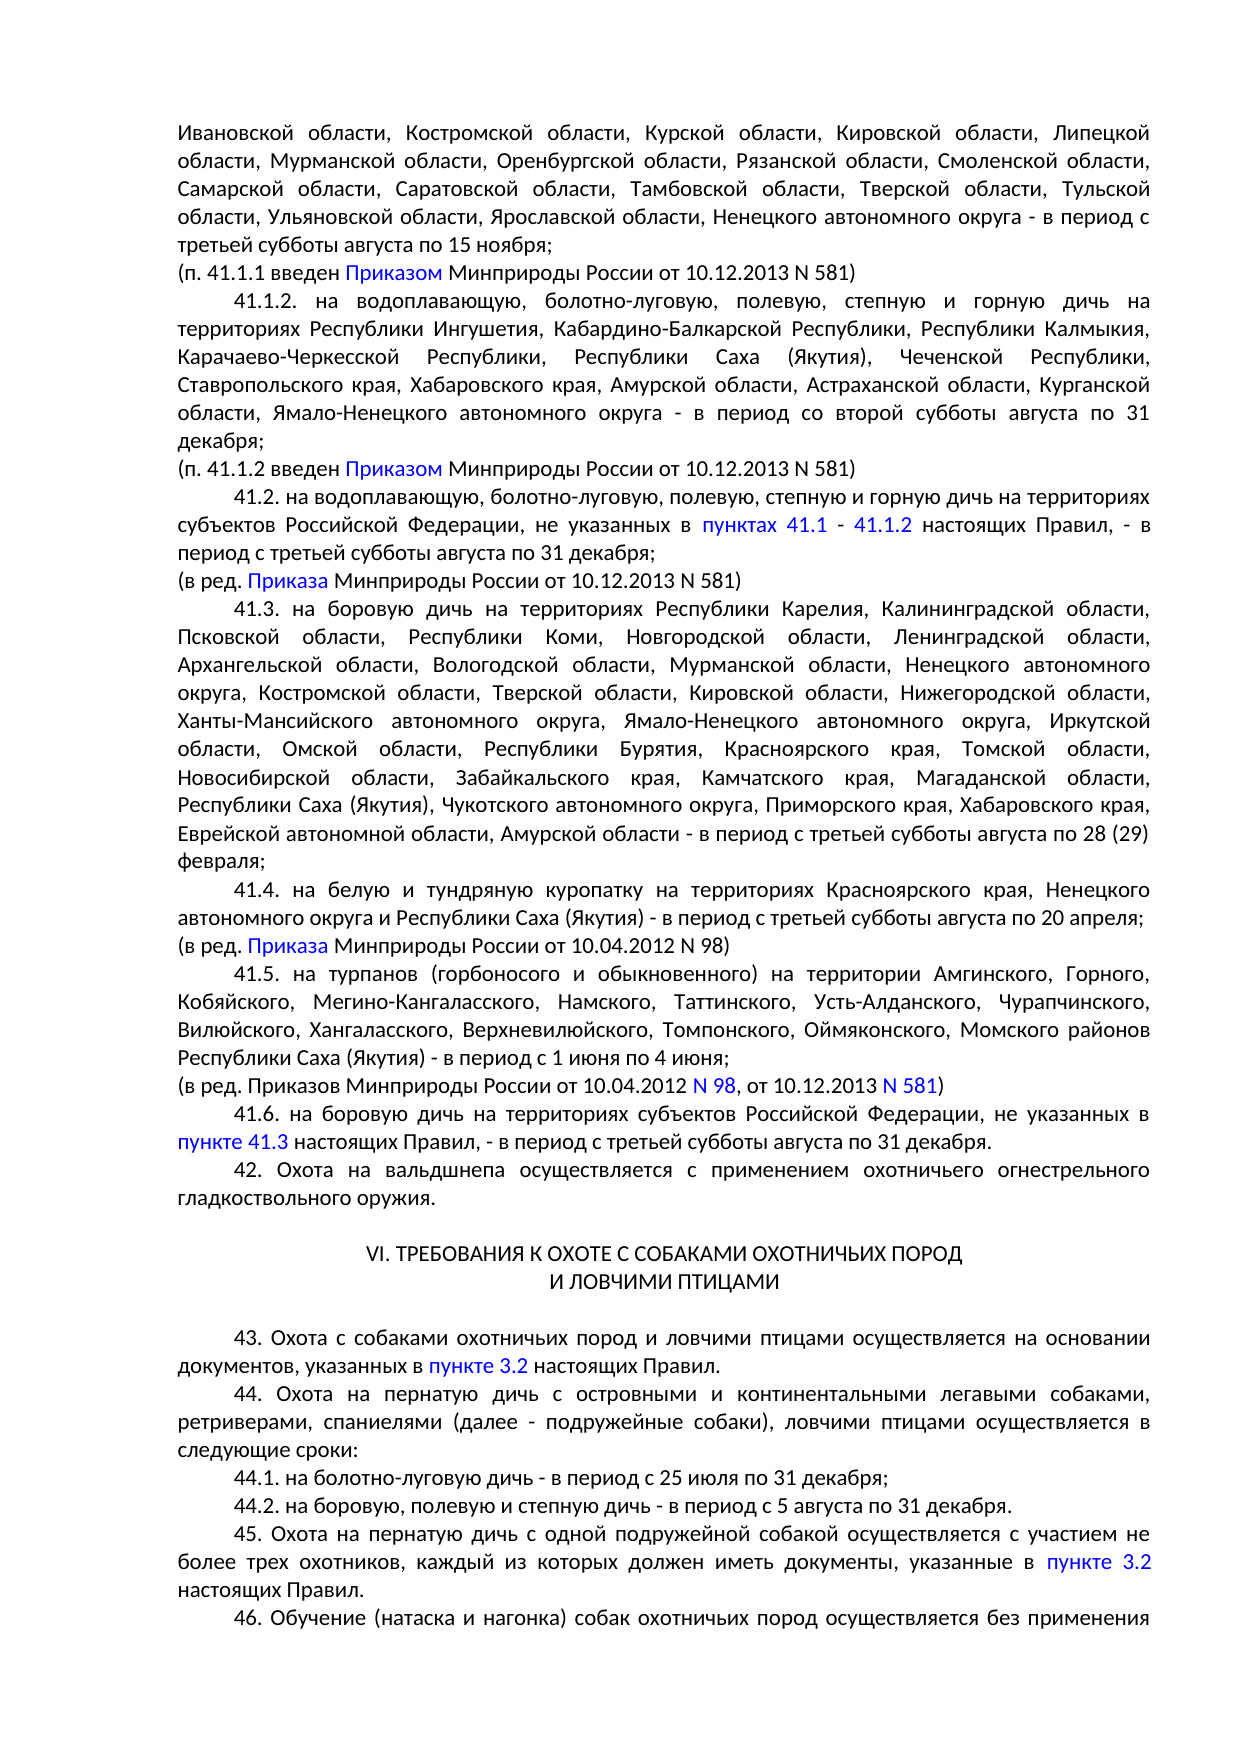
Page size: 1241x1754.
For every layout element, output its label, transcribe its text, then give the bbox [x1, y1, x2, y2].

text 44. Охота на пернатую дичь с островными и континентальными легавыми собаками, ретриверами, спаниелями (далее - подружейные собаки), ловчими птицами осуществляется в следующие сроки: [177, 1379, 1152, 1463]
text VI. ТРЕБОВАНИЯ К ОХОТЕ С СОБАКАМИ ОХОТНИЧЬИХ ПОРОД [177, 1239, 1152, 1267]
text 44.1. на болотно-луговую дичь - в период с 25 июля по 31 декабря; [177, 1463, 1152, 1491]
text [177, 118, 1152, 258]
text 41.1.2. на водоплавающую, болотно-луговую, полевую, степную и горную дичь на территориях Республики Ингушетия, Кабардино-Балкарской Республики, Республики Калмыкия, Карачаево-Черкесской Республики, Республики Саха (Якутия), Чеченской Республики, Ставропольского края, Хабаровского края, Амурской области, Астраханской области, Курганской области, Ямало-Ненецкого автономного округа - в период со второй субботы августа по 31 декабря; [177, 286, 1152, 454]
text 41.5. на турпанов (горбоносого и обыкновенного) на территории Амгинского, Горного, Кобяйского, Мегино-Кангаласского, Намского, Таттинского, Усть-Алданского, Чурапчинского, Вилюйского, Хангаласского, Верхневилюйского, Томпонского, Оймяконского, Момского районов Республики Саха (Якутия) - в период с 1 июня по 4 июня; [177, 959, 1152, 1071]
text (в ред. Приказа Минприроды России от 10.12.2013 N 581) [177, 566, 1152, 594]
text (в ред. Приказов Минприроды России от 10.04.2012 N 98, от 10.12.2013 N 581) [177, 1071, 1152, 1099]
text (п. 41.1.1 введен Приказом Минприроды России от 10.12.2013 N 581) [177, 258, 1152, 286]
text (п. 41.1.2 введен Приказом Минприроды России от 10.12.2013 N 581) [177, 454, 1152, 482]
text И ЛОВЧИМИ ПТИЦАМИ [177, 1267, 1152, 1295]
text 41.4. на белую и тундряную куропатку на территориях Красноярского края, Ненецкого автономного округа и Республики Саха (Якутия) - в период с третьей субботы августа по 20 апреля; [177, 875, 1152, 931]
text 44.2. на боровую, полевую и степную дичь - в период с 5 августа по 31 декабря. [177, 1491, 1152, 1519]
text (в ред. Приказа Минприроды России от 10.04.2012 N 98) [177, 931, 1152, 959]
text 41.3. на боровую дичь на территориях Республики Карелия, Калининградской области, Псковской области, Республики Коми, Новгородской области, Ленинградской области, Архангельской области, Вологодской области, Мурманской области, Ненецкого автономного округа, Костромской области, Тверской области, Кировской области, Нижегородской области, Ханты-Мансийского автономного округа, Ямало-Ненецкого автономного округа, Иркутской области, Омской области, Республики Бурятия, Красноярского края, Томской области, Новосибирской области, Забайкальского края, Камчатского края, Магаданской области, Республики Саха (Якутия), Чукотского автономного округа, Приморского края, Хабаровского края, Еврейской автономной области, Амурской области - в период с третьей субботы августа по 28 (29) февраля; [177, 594, 1152, 875]
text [177, 1603, 1152, 1631]
text 41.2. на водоплавающую, болотно-луговую, полевую, степную и горную дичь на территориях субъектов Российской Федерации, не указанных в пунктах 41.1 - 41.1.2 настоящих Правил, - в период с третьей субботы августа по 31 декабря; [177, 482, 1152, 566]
text 43. Охота с собаками охотничьих пород и ловчими птицами осуществляется на основании документов, указанных в пункте 3.2 настоящих Правил. [177, 1323, 1152, 1379]
text 45. Охота на пернатую дичь с одной подружейной собакой осуществляется с участием не более трех охотников, каждый из которых должен иметь документы, указанные в пункте 3.2 настоящих Правил. [177, 1519, 1152, 1603]
text 41.6. на боровую дичь на территориях субъектов Российской Федерации, не указанных в пункте 41.3 настоящих Правил, - в период с третьей субботы августа по 31 декабря. [177, 1099, 1152, 1155]
text 42. Охота на вальдшнепа осуществляется с применением охотничьего огнестрельного гладкоствольного оружия. [177, 1155, 1152, 1211]
